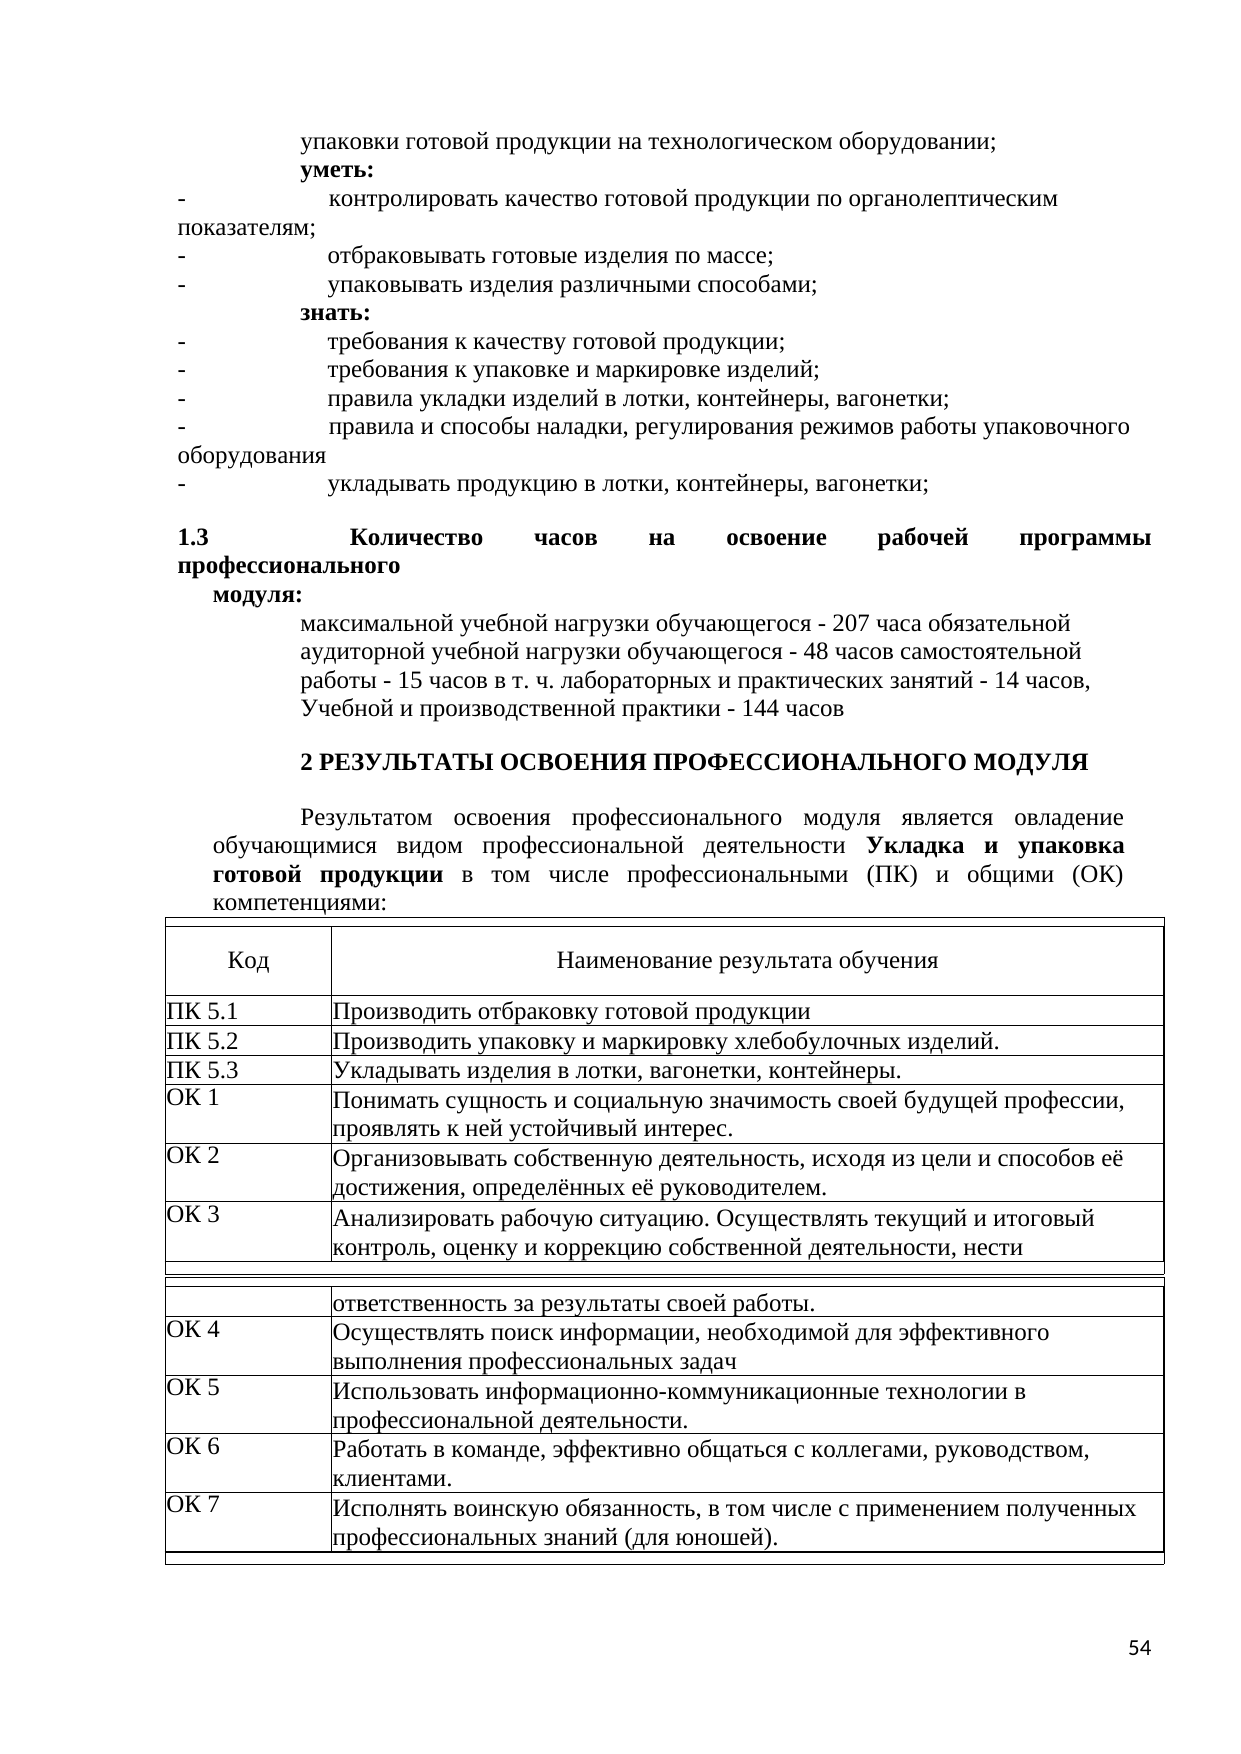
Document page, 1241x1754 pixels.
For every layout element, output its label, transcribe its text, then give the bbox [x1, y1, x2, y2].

table_cell Осуществлять поиск информации, необходимой для эффективного выполнения профессиональных задач [332, 1317, 1163, 1375]
table_cell ОК 5 [166, 1376, 331, 1433]
table_cell ОК 6 [166, 1434, 331, 1492]
table_header ответственность за результаты своей работы. [332, 1287, 1163, 1316]
text Результатом освоения профессионального модуля является овладение обучающимися видом профессиональной деятельности Укладка и упаковка готовой продукции в том числе профессиональными (ПК) и общими (ОК) компетенциями: [213, 802, 1124, 916]
list правила укладки изделий в лотки, контейнеры, вагонетки; [177, 383, 1152, 412]
table_cell Использовать информационно-коммуникационные технологии в профессиональной деятельности. [332, 1376, 1163, 1433]
list упаковывать изделия различными способами; [177, 269, 1152, 298]
list Количество часов на освоение рабочей программы профессионального [177, 522, 1152, 579]
table_header Наименование результата обучения [332, 927, 1163, 995]
table_cell Организовывать собственную деятельность, исходя из цели и способов её достижения, определённых её руководителем. [332, 1144, 1163, 1201]
list контролировать качество готовой продукции по органолептическим показателям; [177, 183, 1152, 241]
list требования к качеству готовой продукции; [177, 326, 1152, 355]
text 2 РЕЗУЛЬТАТЫ ОСВОЕНИЯ ПРОФЕССИОНАЛЬНОГО МОДУЛЯ [300, 750, 1152, 775]
text знать: [213, 298, 1152, 326]
table_cell ОК 2 [166, 1144, 331, 1201]
table_cell ОК 4 [166, 1317, 331, 1375]
list требования к упаковке и маркировке изделий; [177, 355, 1152, 383]
text максимальной учебной нагрузки обучающегося - 207 часа обязательной аудиторной учебной нагрузки обучающегося - 48 часов самостоятельной работы - 15 часов в т. ч. лабораторных и практических занятий - 14 часов, [300, 608, 1152, 694]
table_cell Анализировать рабочую ситуацию. Осуществлять текущий и итоговый контроль, оценку и коррекцию собственной деятельности, нести [332, 1202, 1163, 1261]
table_cell ОК 1 [166, 1085, 331, 1142]
list правила и способы наладки, регулирования режимов работы упаковочного оборудования [177, 412, 1152, 469]
table_cell Работать в команде, эффективно общаться с коллегами, руководством, клиентами. [332, 1434, 1163, 1492]
table_cell ПК 5.3 [166, 1056, 331, 1084]
list отбраковывать готовые изделия по массе; [177, 241, 1152, 269]
table_cell ОК 3 [166, 1202, 331, 1261]
text уметь: [213, 155, 1152, 183]
table_cell Исполнять воинскую обязанность, в том числе с применением полученных профессиональных знаний (для юношей). [332, 1493, 1163, 1551]
table_header Код [166, 927, 331, 995]
table_cell Понимать сущность и социальную значимость своей будущей профессии, проявлять к ней устойчивый интерес. [332, 1085, 1163, 1142]
text модуля: [213, 579, 1152, 608]
table_cell ОК 7 [166, 1493, 331, 1551]
table_cell Производить отбраковку готовой продукции [332, 996, 1163, 1024]
table_cell Укладывать изделия в лотки, вагонетки, контейнеры. [332, 1056, 1163, 1084]
table_cell ПК 5.1 [166, 996, 331, 1024]
text упаковки готовой продукции на технологическом оборудовании; [213, 126, 1152, 155]
list укладывать продукцию в лотки, контейнеры, вагонетки; [177, 469, 1152, 497]
table_header [166, 1287, 331, 1316]
text Учебной и производственной практики - 144 часов [213, 694, 1152, 722]
table_cell ПК 5.2 [166, 1026, 331, 1054]
table_cell Производить упаковку и маркировку хлебобулочных изделий. [332, 1026, 1163, 1054]
